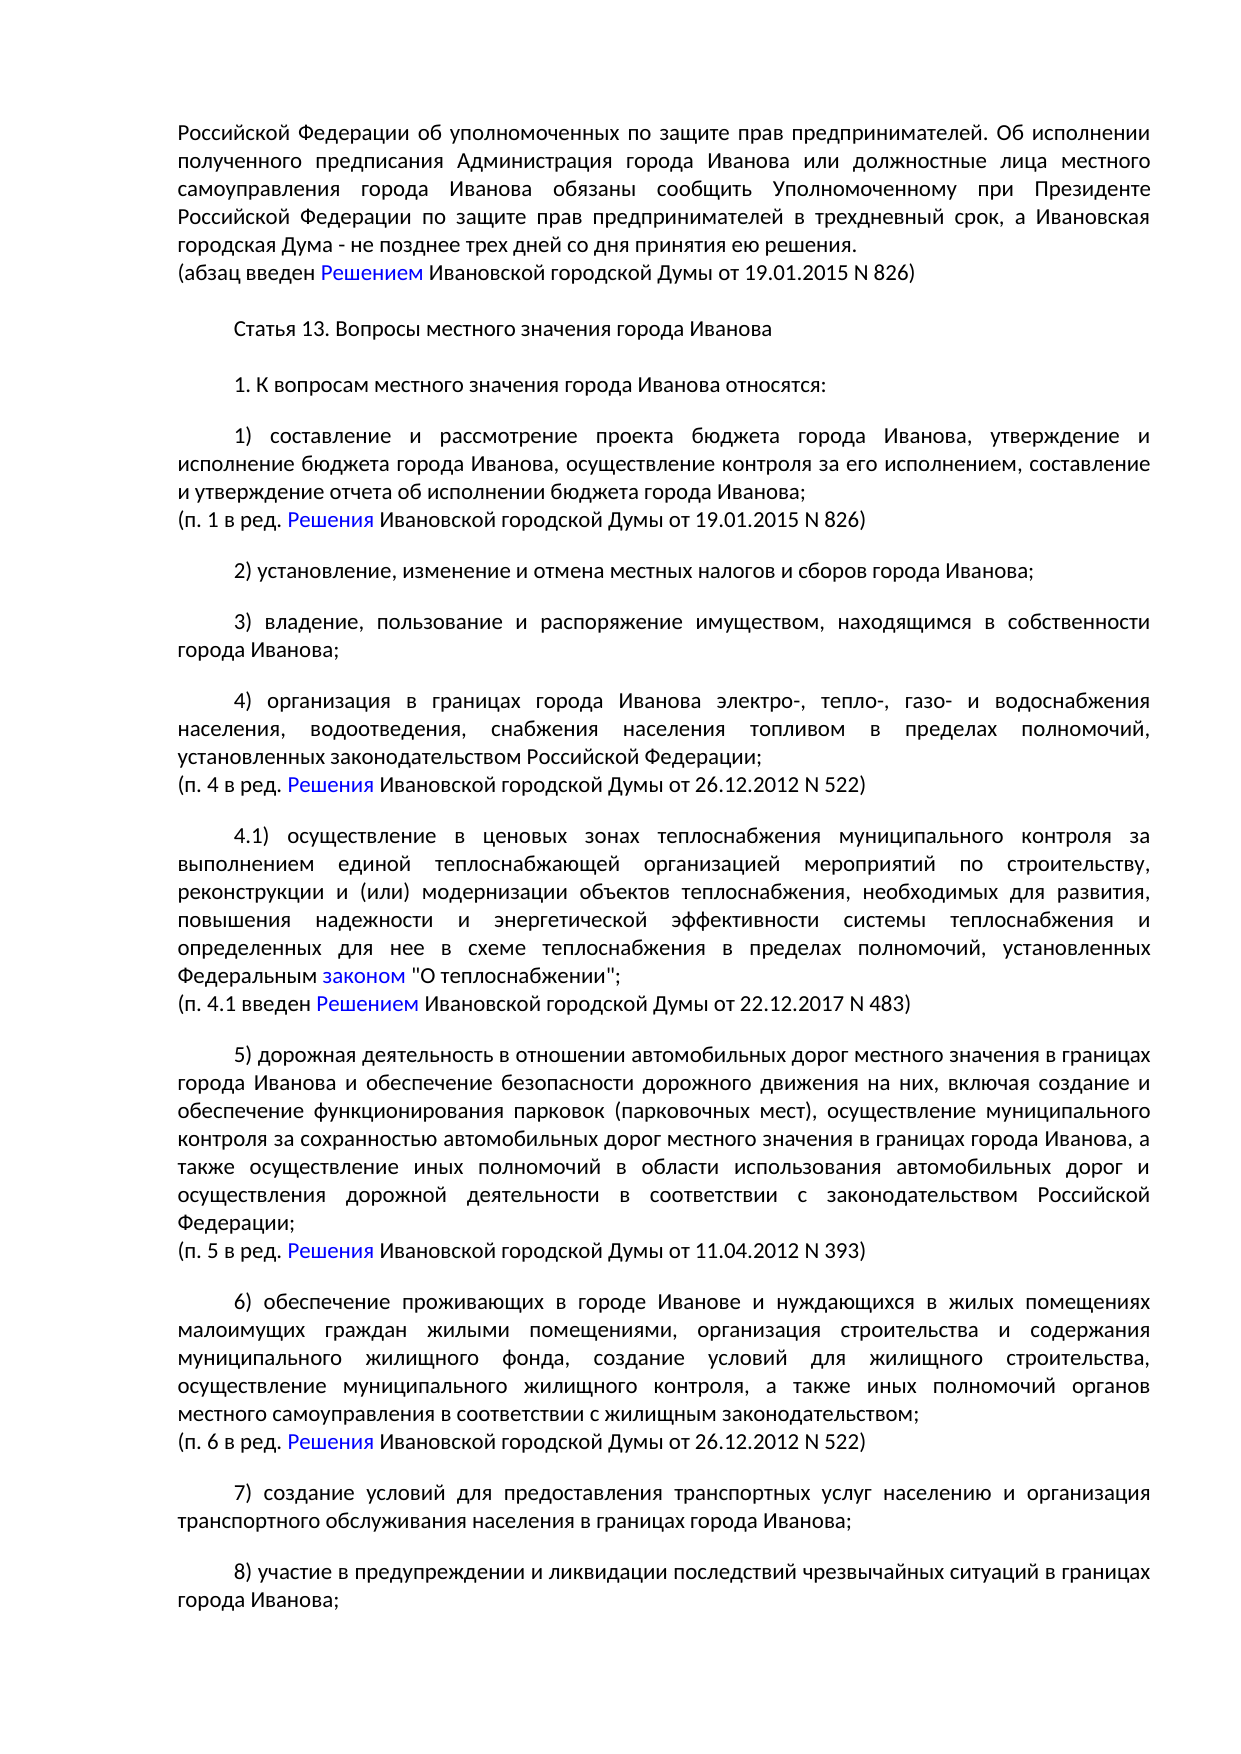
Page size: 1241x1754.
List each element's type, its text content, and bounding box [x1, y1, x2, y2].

text 1) составление и рассмотрение проекта бюджета города Иванова, утверждение и исполнение бюджета города Иванова, осуществление контроля за его исполнением, составление и утверждение отчета об исполнении бюджета города Иванова; [177, 421, 1152, 505]
text Статья 13. Вопросы местного значения города Иванова [177, 314, 1152, 342]
text (п. 4 в ред. Решения Ивановской городской Думы от 26.12.2012 N 522) [177, 770, 1152, 798]
text 8) участие в предупреждении и ликвидации последствий чрезвычайных ситуаций в границах города Иванова; [177, 1557, 1152, 1613]
text (п. 5 в ред. Решения Ивановской городской Думы от 11.04.2012 N 393) [177, 1236, 1152, 1264]
text 5) дорожная деятельность в отношении автомобильных дорог местного значения в границах города Иванова и обеспечение безопасности дорожного движения на них, включая создание и обеспечение функционирования парковок (парковочных мест), осуществление муниципального контроля за сохранностью автомобильных дорог местного значения в границах города Иванова, а также осуществление иных полномочий в области использования автомобильных дорог и осуществления дорожной деятельности в соответствии с законодательством Российской Федерации; [177, 1040, 1152, 1236]
text 1. К вопросам местного значения города Иванова относятся: [177, 370, 1152, 398]
text (п. 4.1 введен Решением Ивановской городской Думы от 22.12.2017 N 483) [177, 989, 1152, 1017]
text 6) обеспечение проживающих в городе Иванове и нуждающихся в жилых помещениях малоимущих граждан жилыми помещениями, организация строительства и содержания муниципального жилищного фонда, создание условий для жилищного строительства, осуществление муниципального жилищного контроля, а также иных полномочий органов местного самоуправления в соответствии с жилищным законодательством; [177, 1287, 1152, 1427]
text (абзац введен Решением Ивановской городской Думы от 19.01.2015 N 826) [177, 258, 1152, 286]
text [177, 118, 1152, 258]
text 7) создание условий для предоставления транспортных услуг населению и организация транспортного обслуживания населения в границах города Иванова; [177, 1478, 1152, 1534]
text 3) владение, пользование и распоряжение имуществом, находящимся в собственности города Иванова; [177, 607, 1152, 663]
text (п. 1 в ред. Решения Ивановской городской Думы от 19.01.2015 N 826) [177, 505, 1152, 533]
text 2) установление, изменение и отмена местных налогов и сборов города Иванова; [177, 556, 1152, 584]
text 4) организация в границах города Иванова электро-, тепло-, газо- и водоснабжения населения, водоотведения, снабжения населения топливом в пределах полномочий, установленных законодательством Российской Федерации; [177, 686, 1152, 770]
text 4.1) осуществление в ценовых зонах теплоснабжения муниципального контроля за выполнением единой теплоснабжающей организацией мероприятий по строительству, реконструкции и (или) модернизации объектов теплоснабжения, необходимых для развития, повышения надежности и энергетической эффективности системы теплоснабжения и определенных для нее в схеме теплоснабжения в пределах полномочий, установленных Федеральным законом "О теплоснабжении"; [177, 821, 1152, 989]
text (п. 6 в ред. Решения Ивановской городской Думы от 26.12.2012 N 522) [177, 1427, 1152, 1455]
